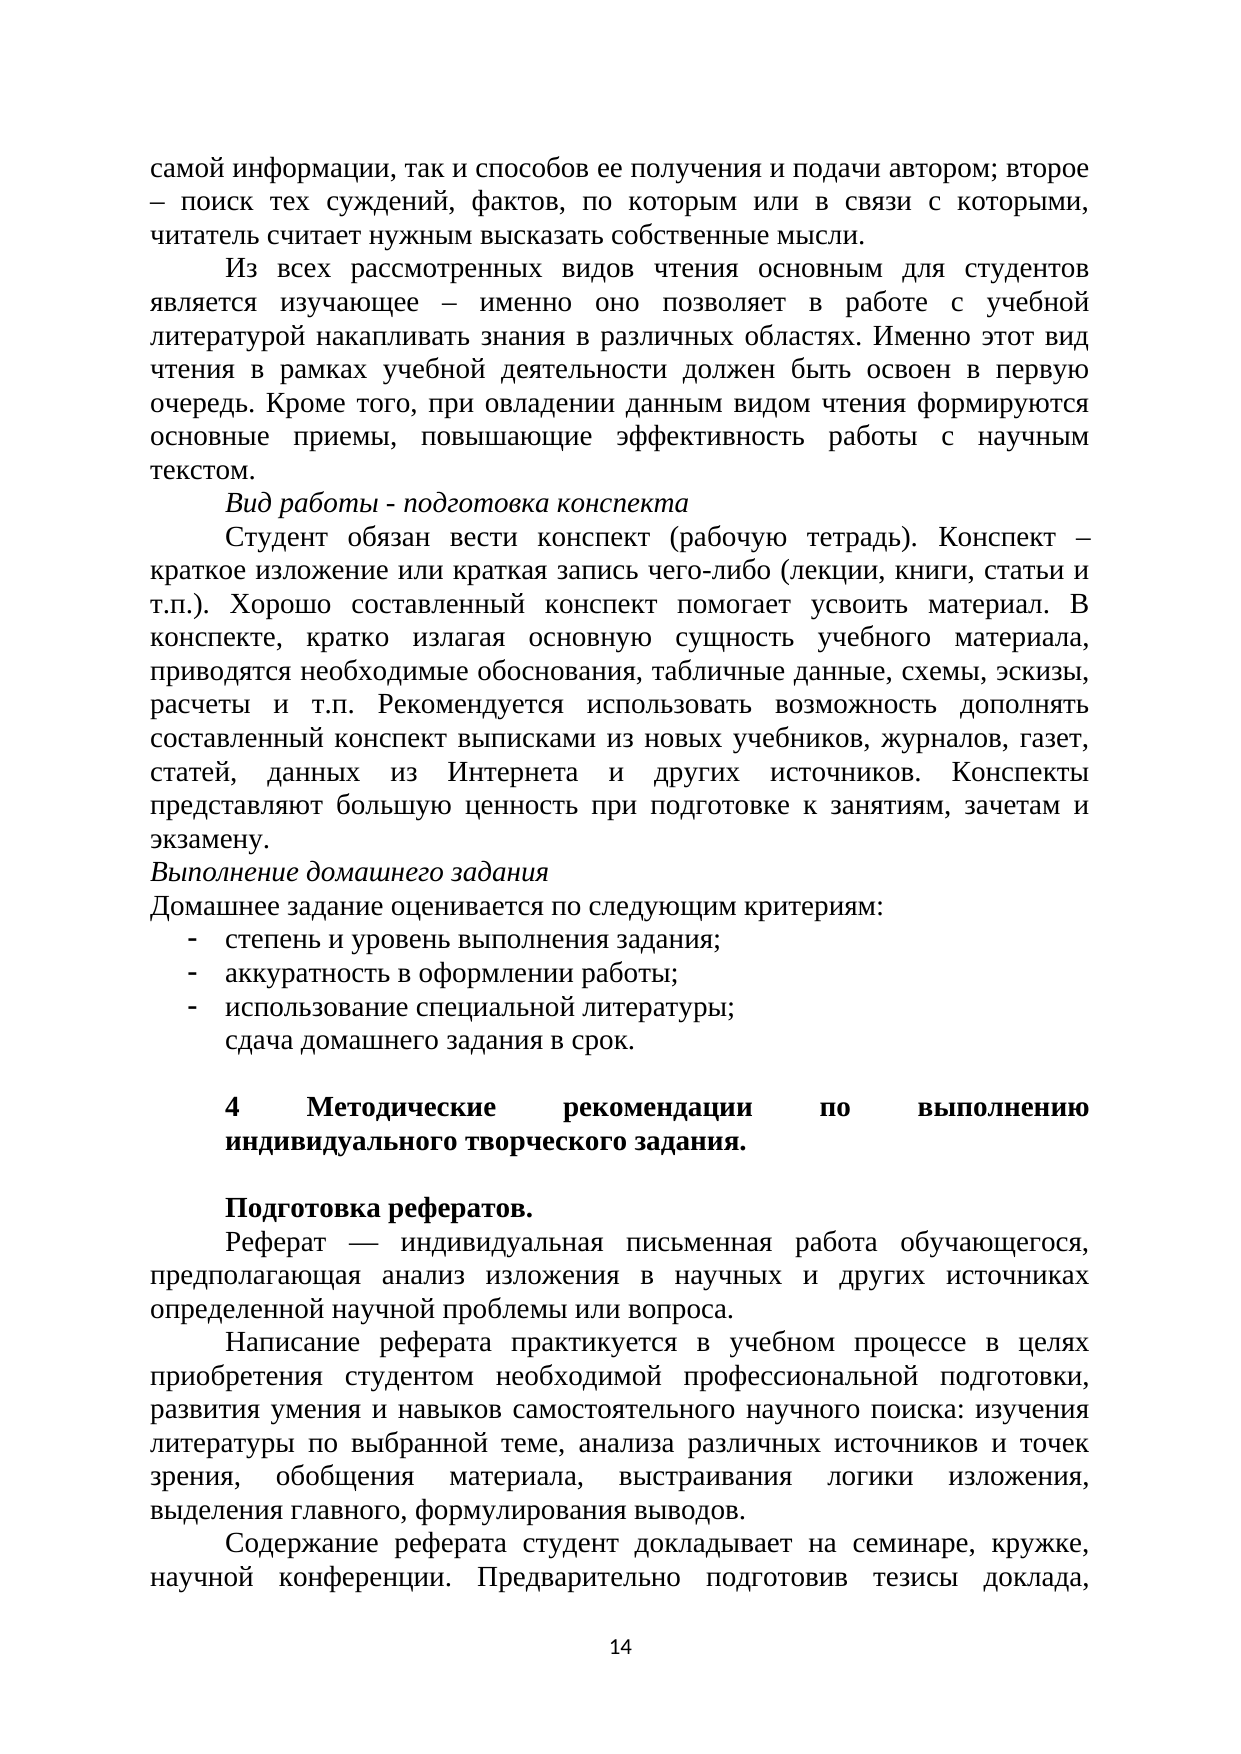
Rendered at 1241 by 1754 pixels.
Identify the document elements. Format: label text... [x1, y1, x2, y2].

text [150, 1526, 1090, 1593]
list использование специальной литературы; [187, 989, 1090, 1022]
list аккуратность в оформлении работы; [187, 955, 1090, 989]
text сдача домашнего задания в срок. [225, 1022, 1090, 1056]
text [150, 150, 1090, 251]
text Из всех рассмотренных видов чтения основным для студентов является изучающее – именно оно позволяет в работе с учебной литературой накапливать знания в различных областях. Именно этот вид чтения в рамках учебной деятельности должен быть освоен в первую очередь. Кроме того, при овладении данным видом чтения формируются основные приемы, повышающие эффективность работы с научным текстом. [150, 251, 1090, 485]
text Выполнение домашнего задания [150, 854, 1090, 888]
text Реферат — индивидуальная письменная работа обучающегося, предполагающая анализ изложения в научных и других источниках определенной научной проблемы или вопроса. [150, 1224, 1090, 1324]
text Написание реферата практикуется в учебном процессе в целях приобретения студентом необходимой профессиональной подготовки, развития умения и навыков самостоятельного научного поиска: изучения литературы по выбранной теме, анализа различных источников и точек зрения, обобщения материала, выстраивания логики изложения, выделения главного, формулирования выводов. [150, 1324, 1090, 1526]
text Подготовка рефератов. [225, 1190, 1090, 1224]
text Студент обязан вести конспект (рабочую тетрадь). Конспект – краткое изложение или краткая запись чего-либо (лекции, книги, статьи и т.п.). Хорошо составленный конспект помогает усвоить материал. В конспекте, кратко излагая основную сущность учебного материала, приводятся необходимые обоснования, табличные данные, схемы, эскизы, расчеты и т.п. Рекомендуется использовать возможность дополнять составленный конспект выписками из новых учебников, журналов, газет, статей, данных из Интернета и других источников. Конспекты представляют большую ценность при подготовке к занятиям, зачетам и экзамену. [150, 519, 1090, 854]
list степень и уровень выполнения задания; [187, 921, 1090, 955]
text 4 Методические рекомендации по выполнению индивидуального творческого задания. [225, 1089, 1090, 1157]
text Вид работы - подготовка конспекта [225, 485, 1090, 519]
text Домашнее задание оценивается по следующим критериям: [150, 888, 1090, 921]
